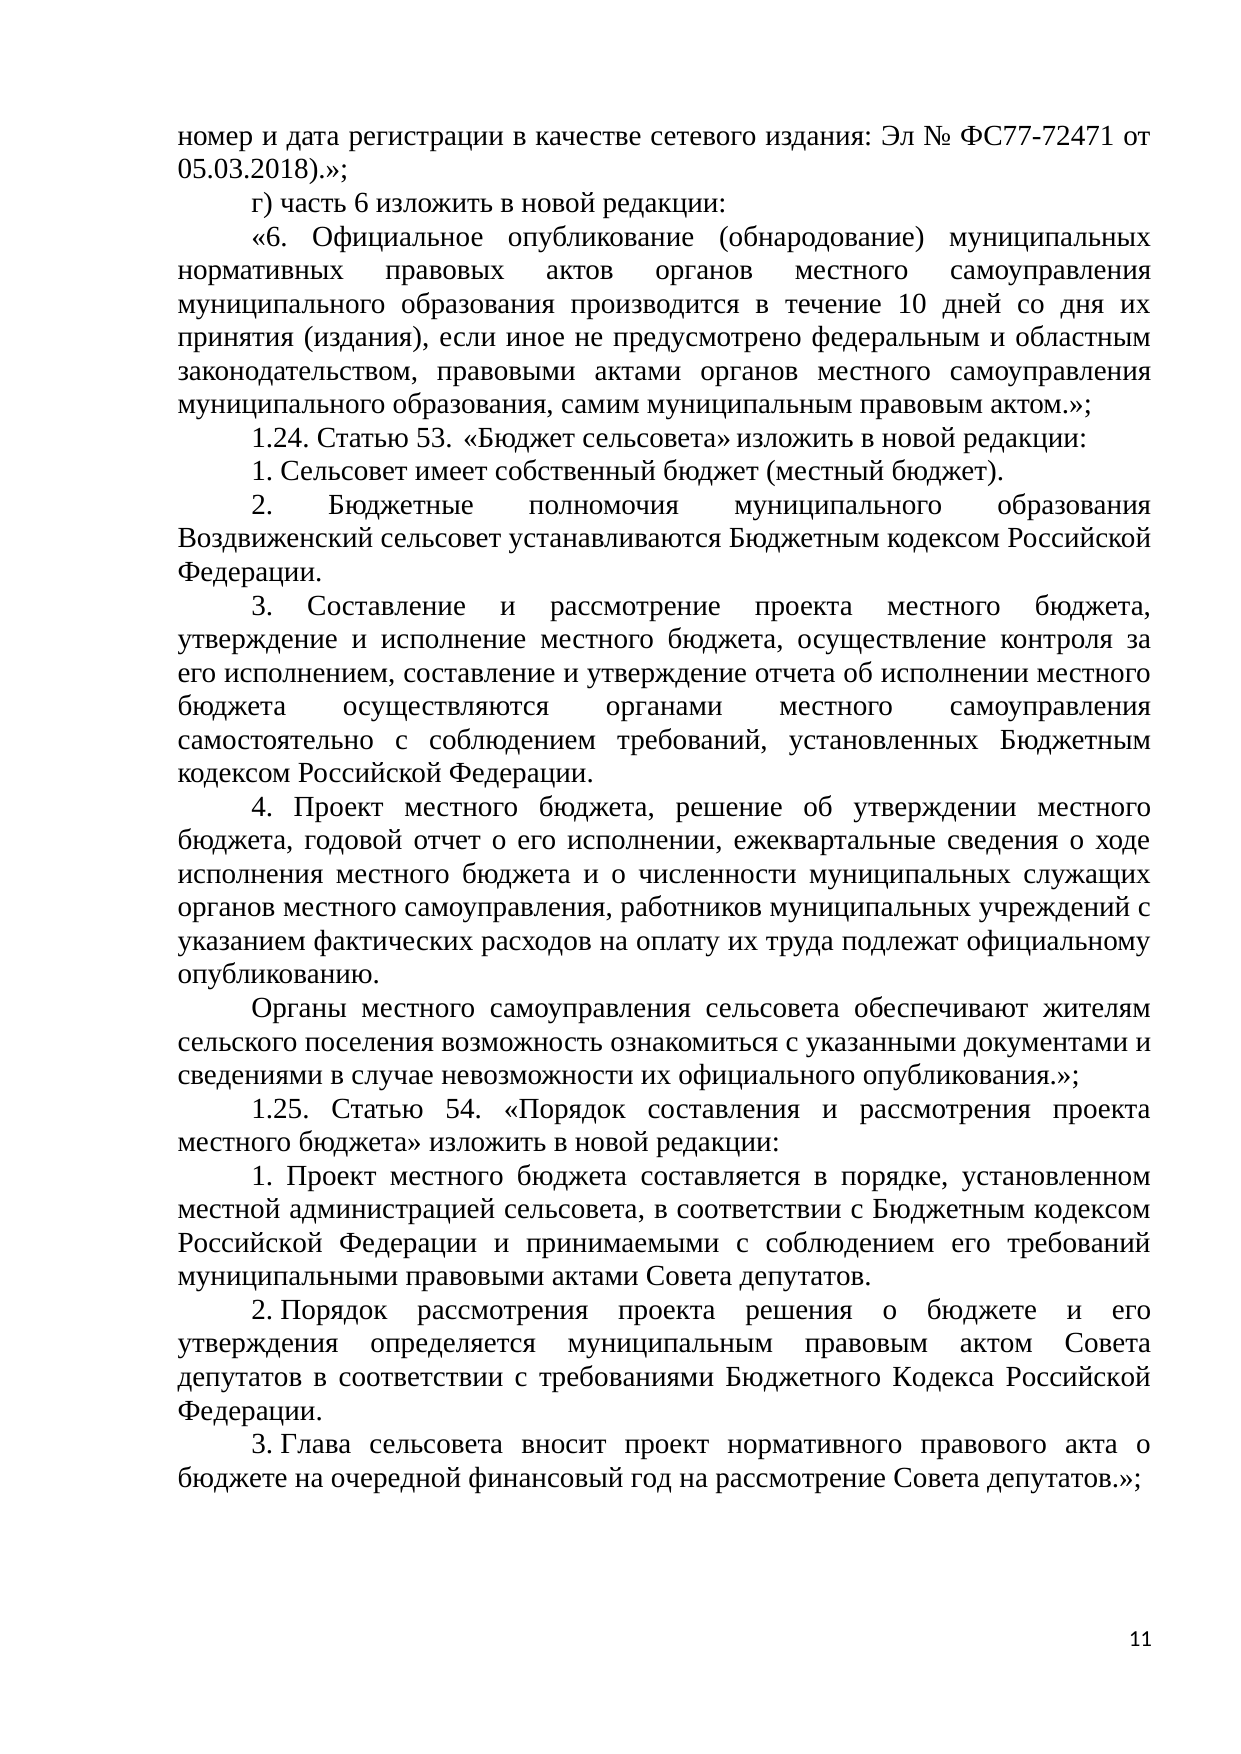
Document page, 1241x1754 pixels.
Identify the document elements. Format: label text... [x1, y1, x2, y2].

text 3. Глава сельсовета вносит проект нормативного правового акта о бюджете на очередной финансовый год на рассмотрение Совета депутатов.»; [177, 1426, 1152, 1493]
text Органы местного самоуправления сельсовета обеспечивают жителям сельского поселения возможность ознакомиться с указанными документами и сведениями в случае невозможности их официального опубликования.»; [177, 990, 1152, 1091]
text 1. Сельсовет имеет собственный бюджет (местный бюджет). [177, 453, 1152, 487]
text 3. Составление и рассмотрение проекта местного бюджета, утверждение и исполнение местного бюджета, осуществление контроля за его исполнением, составление и утверждение отчета об исполнении местного бюджета осуществляются органами местного самоуправления самостоятельно с соблюдением требований, установленных Бюджетным кодексом Российской Федерации. [177, 588, 1152, 789]
text 4. Проект местного бюджета, решение об утверждении местного бюджета, годовой отчет о его исполнении, ежеквартальные сведения о ходе исполнения местного бюджета и о численности муниципальных служащих органов местного самоуправления, работников муниципальных учреждений с указанием фактических расходов на оплату их труда подлежат официальному опубликованию. [177, 789, 1152, 990]
text «6. Официальное опубликование (обнародование) муниципальных нормативных правовых актов органов местного самоуправления муниципального образования производится в течение 10 дней со дня их принятия (издания), если иное не предусмотрено федеральным и областным законодательством, правовыми актами органов местного самоуправления муниципального образования, самим муниципальным правовым актом.»; [177, 219, 1152, 420]
text 2. Бюджетные полномочия муниципального образования Воздвиженский сельсовет устанавливаются Бюджетным кодексом Российской Федерации. [177, 487, 1152, 588]
text 1.25. Статью 54. «Порядок составления и рассмотрения проекта местного бюджета» изложить в новой редакции: [177, 1091, 1152, 1158]
text 1. Проект местного бюджета составляется в порядке, установленном местной администрацией сельсовета, в соответствии с Бюджетным кодексом Российской Федерации и принимаемыми с соблюдением его требований муниципальными правовыми актами Совета депутатов. [177, 1158, 1152, 1292]
text г) часть 6 изложить в новой редакции: [177, 185, 1152, 219]
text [177, 118, 1152, 185]
text 1.24. Статью 53. «Бюджет сельсовета» изложить в новой редакции: [177, 420, 1152, 453]
text 2. Порядок рассмотрения проекта решения о бюджете и его утверждения определяется муниципальным правовым актом Совета депутатов в соответствии с требованиями Бюджетного Кодекса Российской Федерации. [177, 1292, 1152, 1426]
